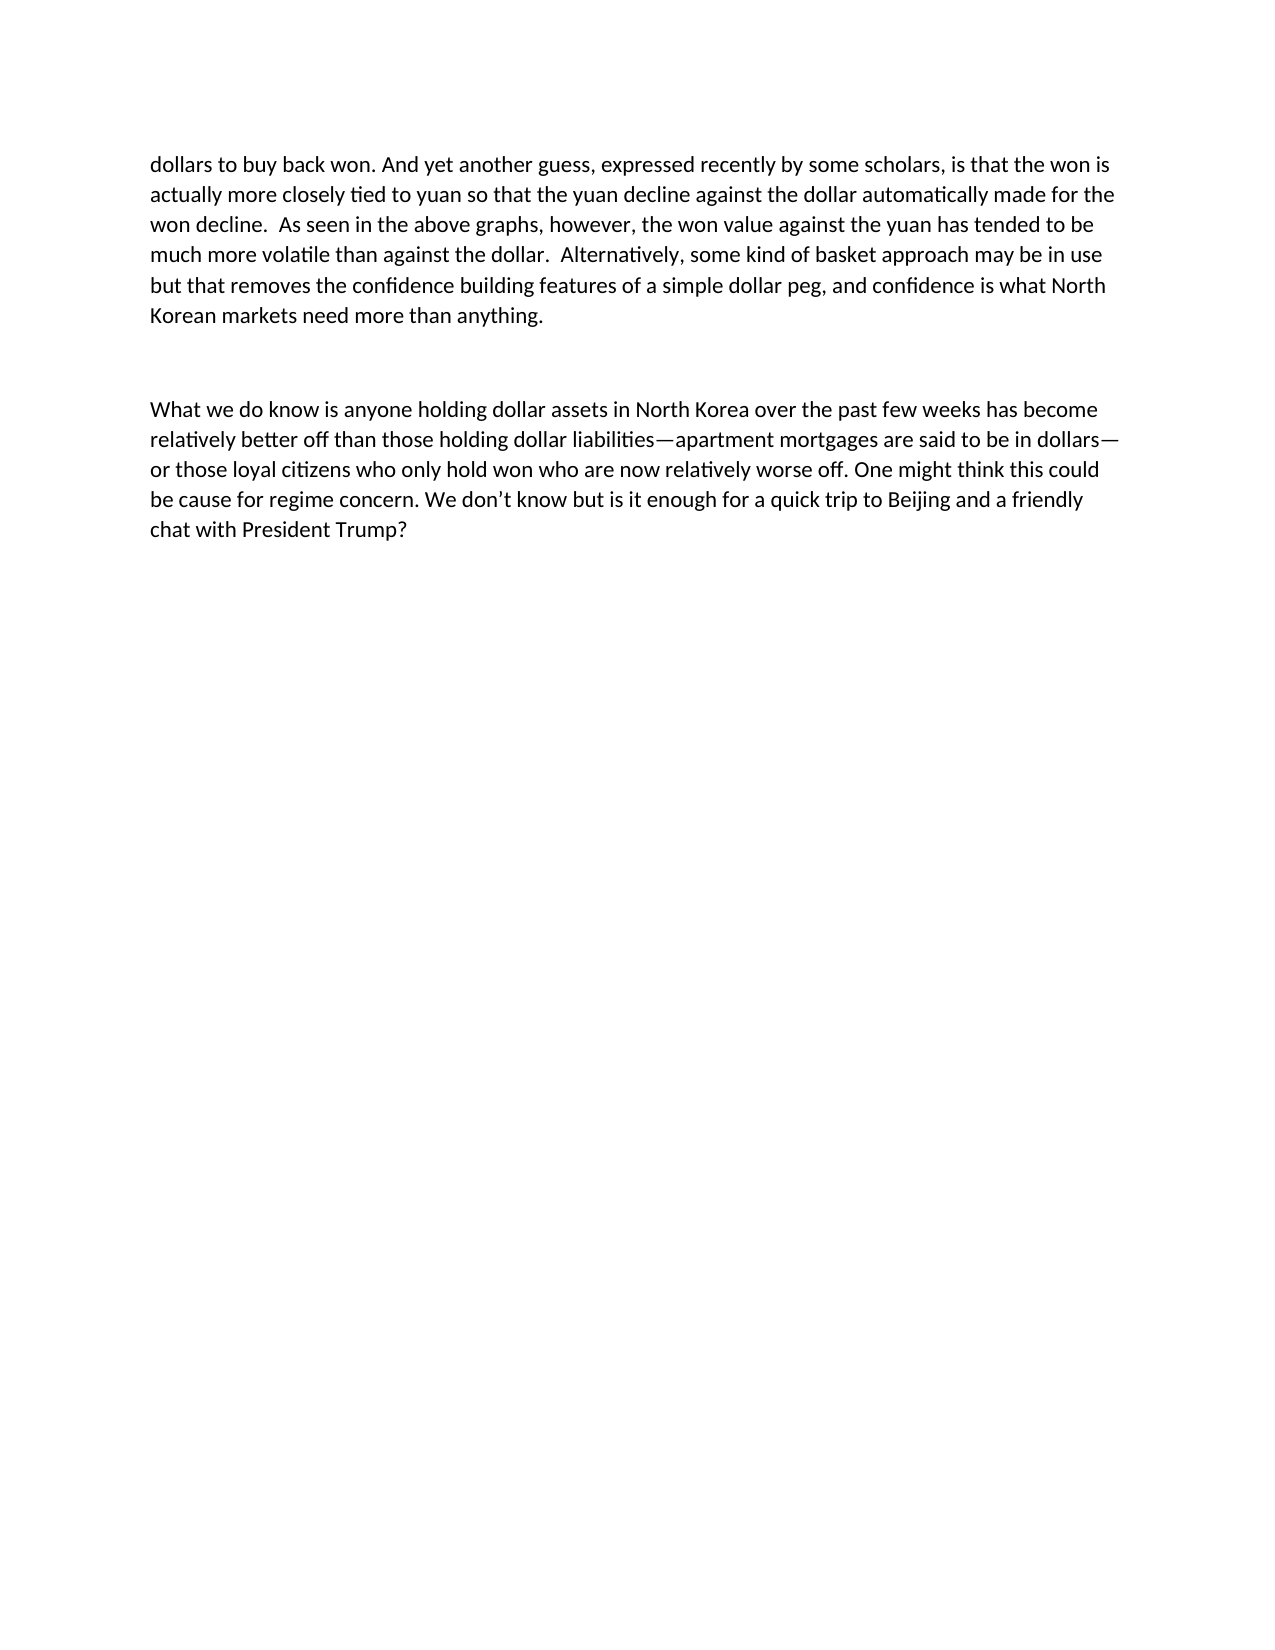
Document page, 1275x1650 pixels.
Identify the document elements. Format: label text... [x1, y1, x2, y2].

text What we do know is anyone holding dollar assets in North Korea over the past few weeks has become relatively better off than those holding dollar liabilities—apartment mortgages are said to be in dollars—or those loyal citizens who only hold won who are now relatively worse off. One might think this could be cause for regime concern. We don’t know but is it enough for a quick trip to Beijing and a friendly chat with President Trump? [150, 395, 1125, 544]
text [150, 150, 1125, 329]
